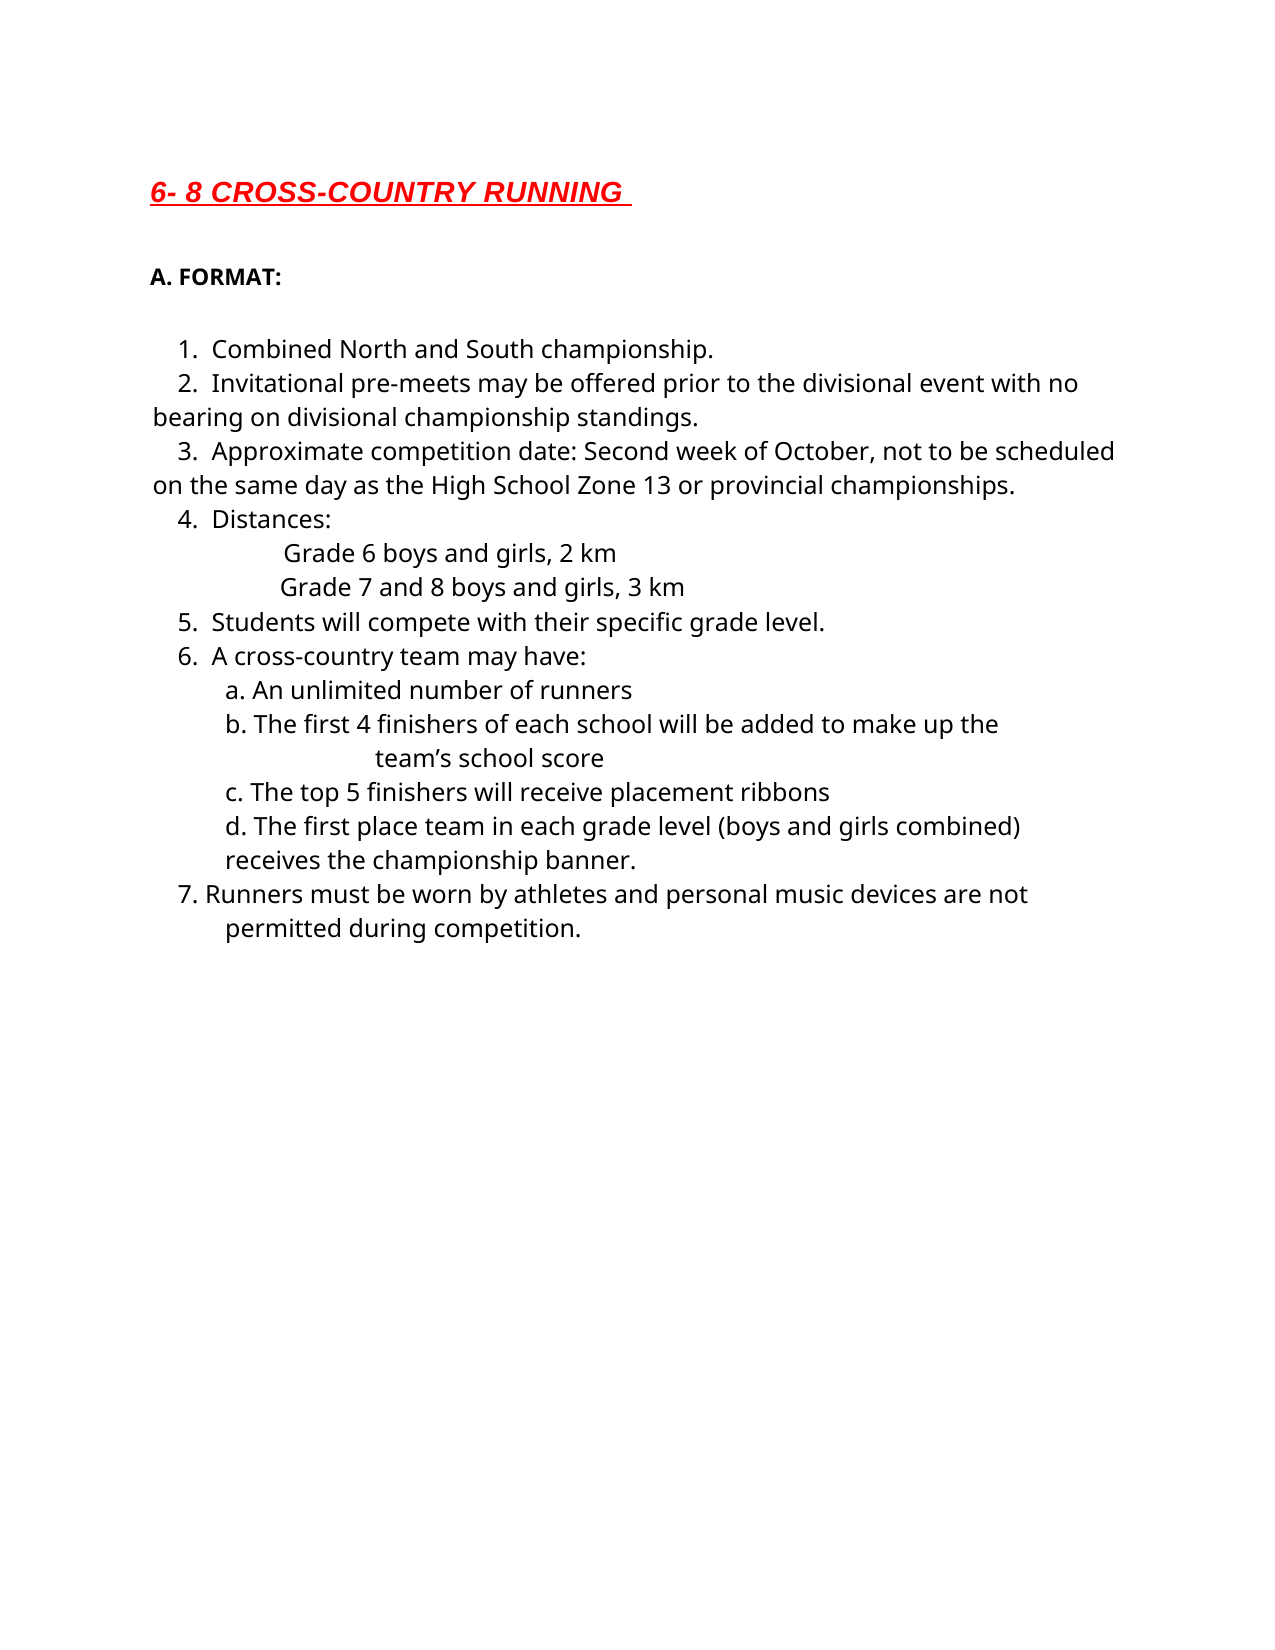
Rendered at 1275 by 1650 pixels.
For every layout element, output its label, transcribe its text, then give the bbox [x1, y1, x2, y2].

text Grade 6 boys and girls, 2 km [150, 536, 1125, 570]
text 4. Distances: [150, 502, 1125, 536]
subtitle 6- 8 CROSS-COUNTRY RUNNING [150, 175, 1125, 208]
text c. The top 5 finishers will receive placement ribbons [150, 774, 1125, 808]
text A. FORMAT: [150, 261, 1125, 292]
text 1. Combined North and South championship. [150, 332, 1125, 366]
text b. The first 4 finishers of each school will be added to make up the team’s school score [150, 706, 1125, 774]
text 5. Students will compete with their specific grade level. [150, 604, 1125, 638]
text Grade 7 and 8 boys and girls, 3 km [150, 570, 1125, 604]
text 7. Runners must be worn by athletes and personal music devices are not permitted during competition. [150, 877, 1125, 945]
text 6. A cross-country team may have: [150, 638, 1125, 672]
text a. An unlimited number of runners [150, 672, 1125, 706]
text d. The first place team in each grade level (boys and girls combined) receives the championship banner. [150, 808, 1125, 877]
text 2. Invitational pre-meets may be offered prior to the divisional event with no bearing on divisional championship standings. [150, 366, 1125, 434]
text 3. Approximate competition date: Second week of October, not to be scheduled on the same day as the High School Zone 13 or provincial championships. [150, 434, 1125, 502]
